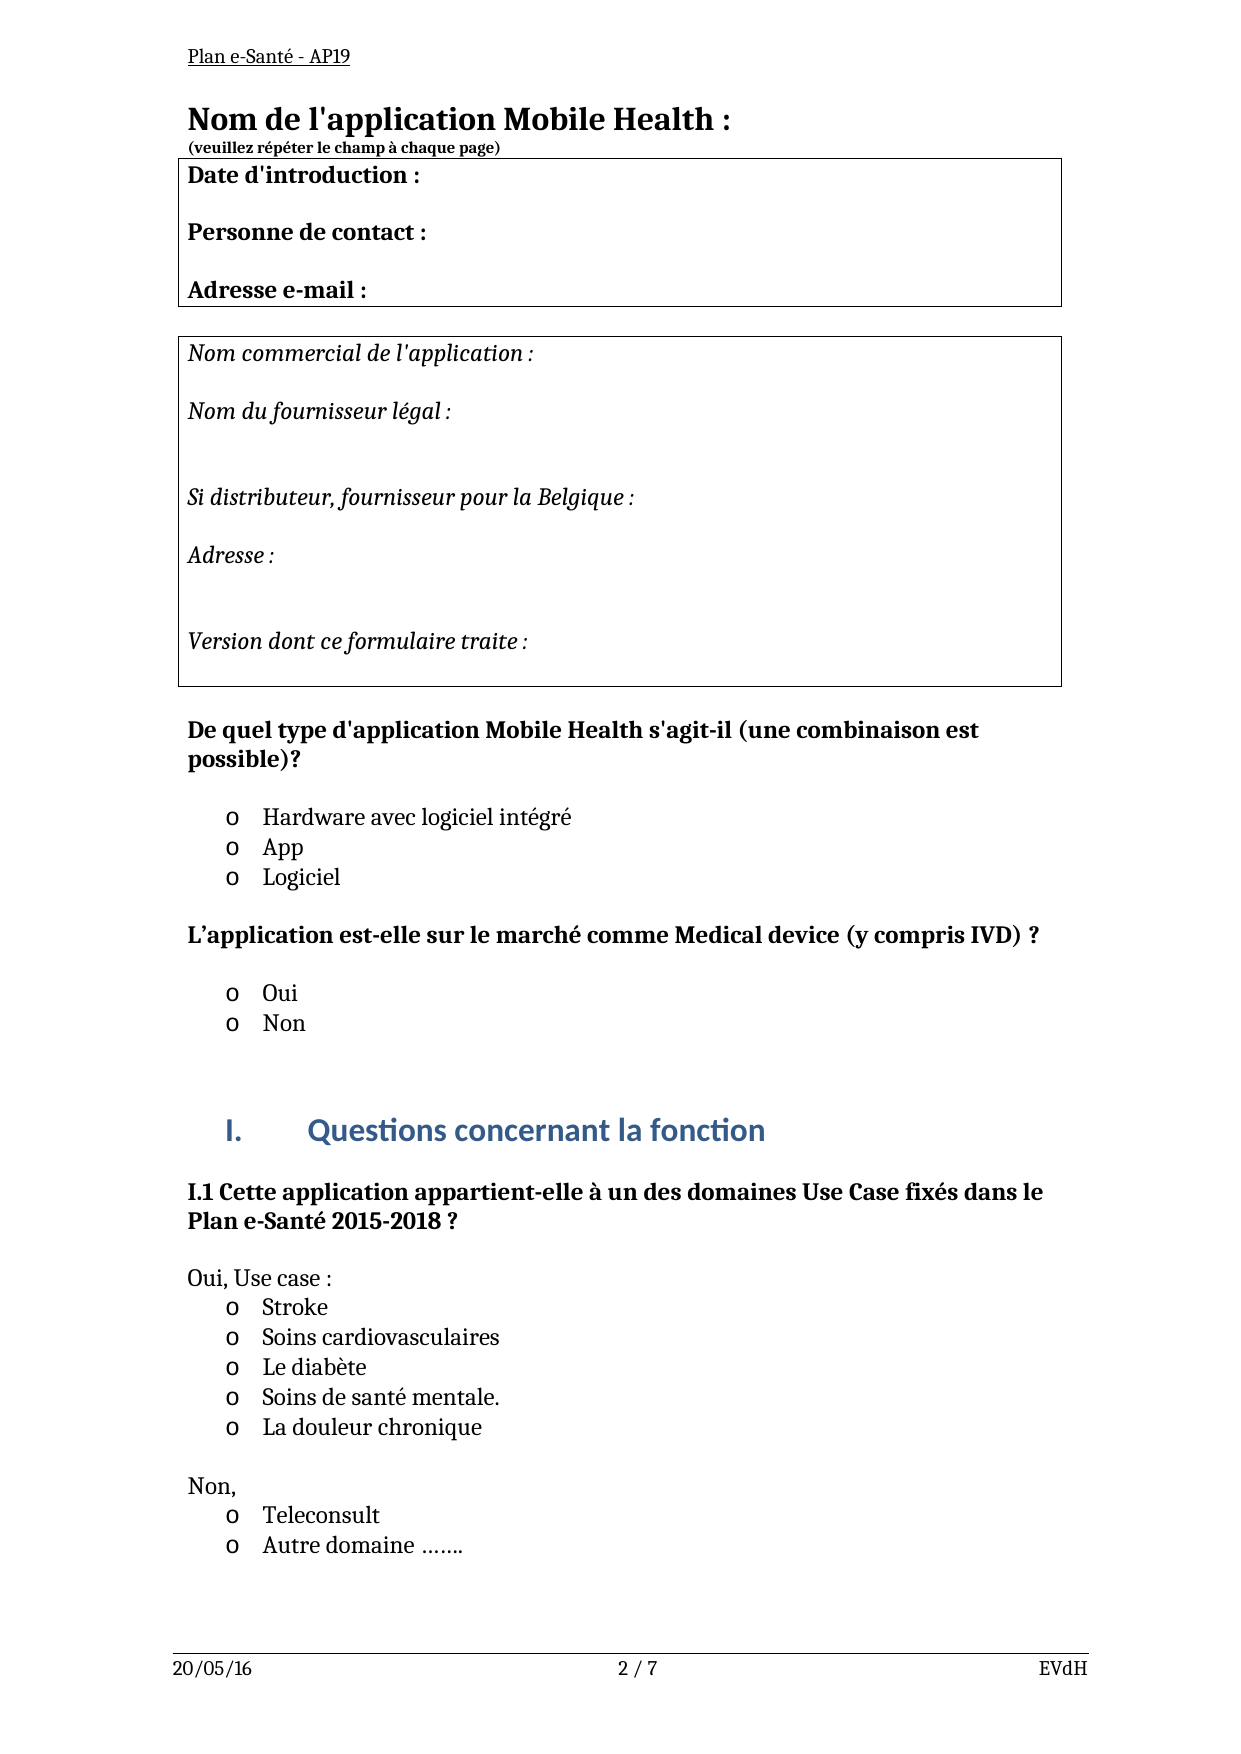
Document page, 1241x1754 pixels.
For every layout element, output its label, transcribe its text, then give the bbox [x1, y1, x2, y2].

text Version dont ce formulaire traite : [187, 627, 1053, 656]
text Oui, Use case : [187, 1264, 1053, 1293]
text Personne de contact : [187, 218, 1053, 247]
text Adresse e-mail : [179, 272, 1061, 306]
text Nom du fournisseur légal : [187, 397, 1053, 454]
list La douleur chronique [225, 1413, 1053, 1443]
text Si distributeur, fournisseur pour la Belgique : [187, 483, 1053, 512]
text Non, [187, 1472, 1053, 1501]
text Nom de l'application Mobile Health : [187, 100, 1053, 138]
list Teleconsult [225, 1501, 1053, 1531]
text Date d'introduction : [179, 159, 1061, 189]
text L’application est-elle sur le marché comme Medical device (y compris IVD) ? [187, 921, 1053, 950]
list Soins cardiovasculaires [225, 1323, 1053, 1353]
list Oui [225, 979, 1053, 1009]
text De quel type d'application Mobile Health s'agit-il (une combinaison est possible)? [187, 716, 1053, 774]
list Stroke [225, 1293, 1053, 1323]
text Nom commercial de l'application : [179, 337, 1061, 368]
list Soins de santé mentale. [225, 1383, 1053, 1413]
list Le diabète [225, 1353, 1053, 1383]
text I.1 Cette application appartient-elle à un des domaines Use Case fixés dans le Plan e-Santé 2015-2018 ? [187, 1178, 1053, 1236]
text Adresse : [187, 541, 1053, 569]
list Non [225, 1009, 1053, 1039]
list Logiciel [225, 862, 1053, 892]
list Autre domaine ……. [225, 1531, 1053, 1561]
list Hardware avec logiciel intégré [225, 802, 1053, 832]
list App [225, 832, 1053, 862]
text (veuillez répéter le champ à chaque page) [187, 138, 1053, 157]
subtitle Questions concernant la fonction [225, 1109, 1053, 1149]
